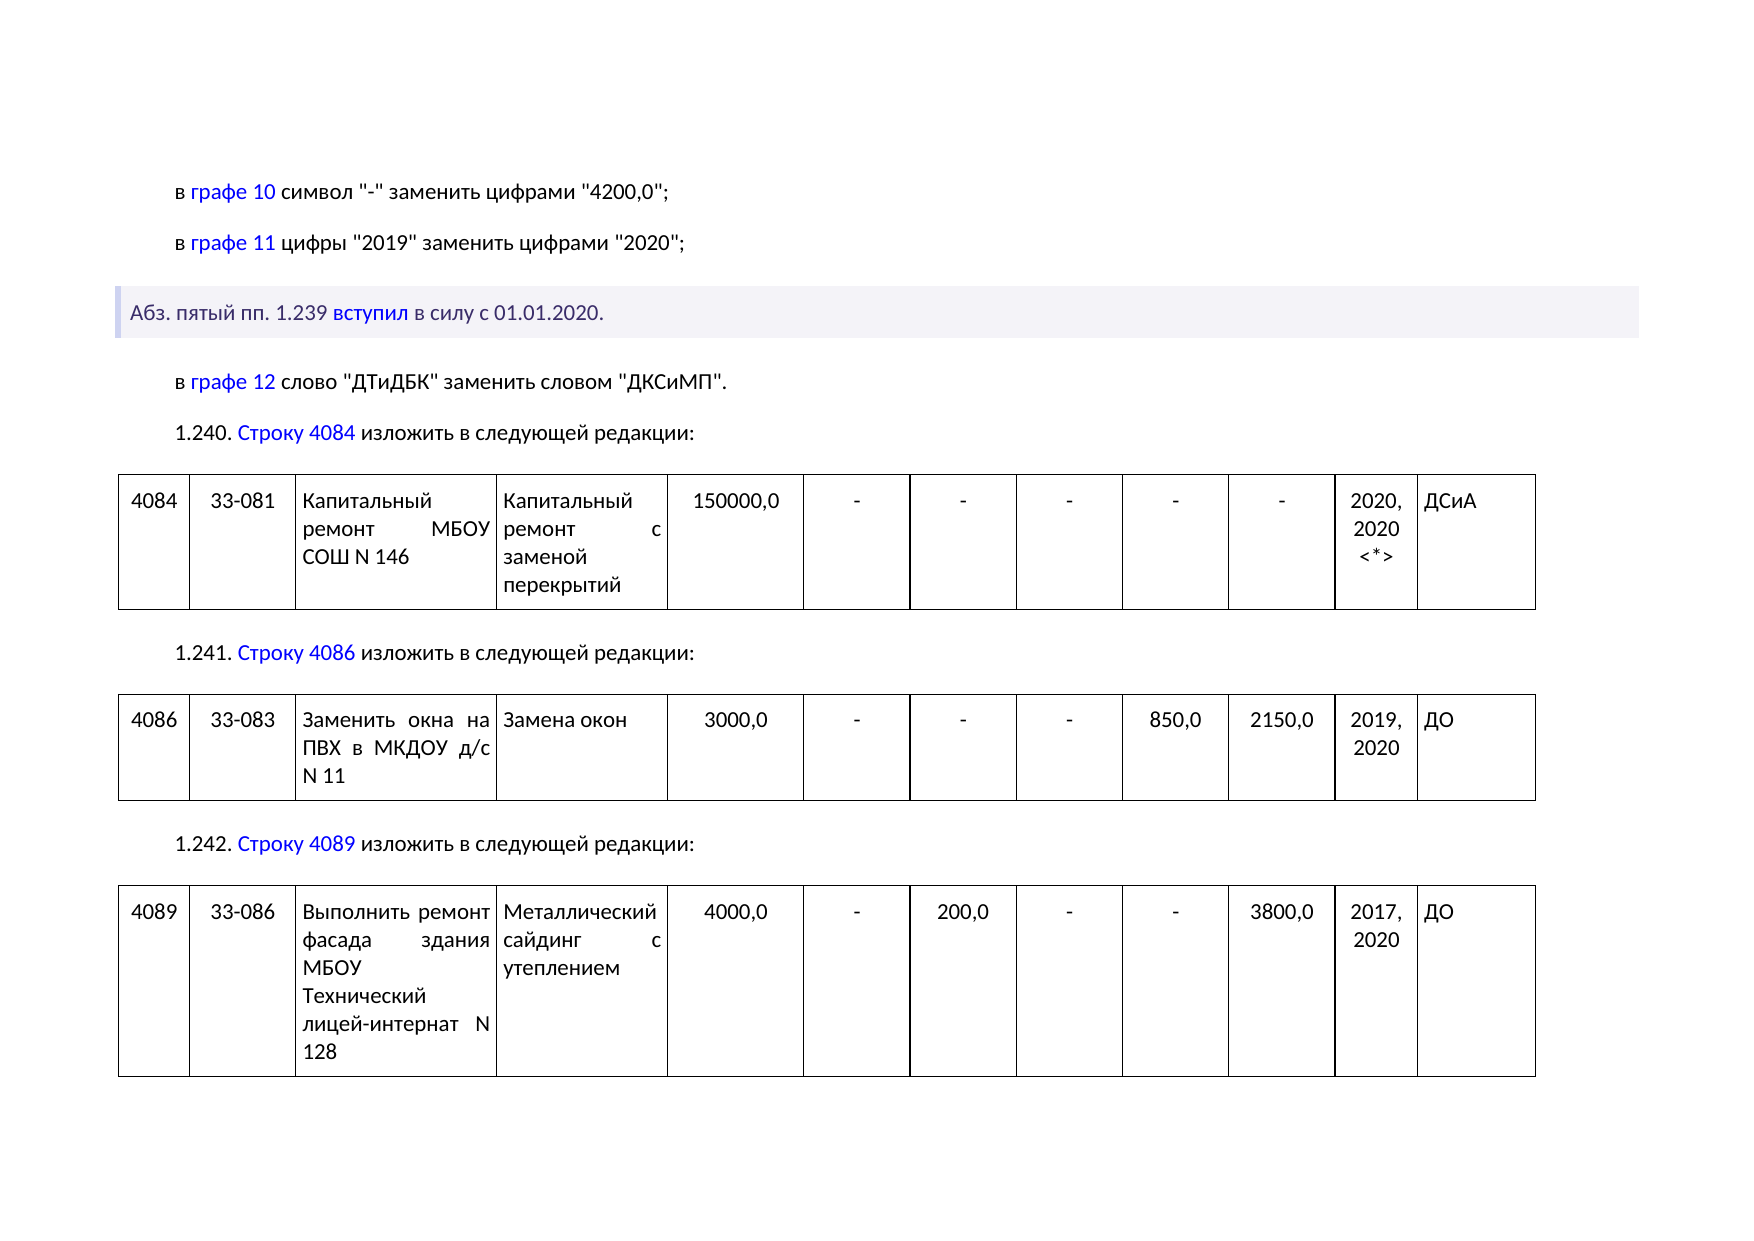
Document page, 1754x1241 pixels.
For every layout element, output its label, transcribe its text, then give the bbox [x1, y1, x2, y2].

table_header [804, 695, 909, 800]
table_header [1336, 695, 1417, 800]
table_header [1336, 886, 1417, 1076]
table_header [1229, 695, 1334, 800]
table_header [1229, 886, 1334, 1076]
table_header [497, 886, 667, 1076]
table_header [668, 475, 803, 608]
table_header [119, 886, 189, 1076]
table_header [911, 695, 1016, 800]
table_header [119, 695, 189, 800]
text в графе 12 слово "ДТиДБК" заменить словом "ДКСиМП". [118, 367, 1636, 395]
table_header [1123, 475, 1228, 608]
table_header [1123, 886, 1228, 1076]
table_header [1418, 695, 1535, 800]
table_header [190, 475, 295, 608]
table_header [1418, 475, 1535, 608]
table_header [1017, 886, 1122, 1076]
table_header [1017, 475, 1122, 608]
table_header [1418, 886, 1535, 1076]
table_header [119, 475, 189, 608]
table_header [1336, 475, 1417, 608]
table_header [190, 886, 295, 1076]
text 1.242. Строку 4089 изложить в следующей редакции: [118, 829, 1636, 857]
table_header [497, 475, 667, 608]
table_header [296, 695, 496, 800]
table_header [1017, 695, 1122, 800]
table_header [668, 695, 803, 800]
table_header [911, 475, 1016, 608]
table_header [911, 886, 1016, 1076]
text 1.241. Строку 4086 изложить в следующей редакции: [118, 638, 1636, 666]
text в графе 11 цифры "2019" заменить цифрами "2020"; [118, 228, 1636, 256]
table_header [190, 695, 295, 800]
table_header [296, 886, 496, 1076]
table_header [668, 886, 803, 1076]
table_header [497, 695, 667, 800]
text в графе 10 символ "-" заменить цифрами "4200,0"; [118, 177, 1636, 205]
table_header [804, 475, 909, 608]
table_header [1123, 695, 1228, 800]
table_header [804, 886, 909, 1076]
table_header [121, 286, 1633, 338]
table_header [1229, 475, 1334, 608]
text 1.240. Строку 4084 изложить в следующей редакции: [118, 418, 1636, 446]
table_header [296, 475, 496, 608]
